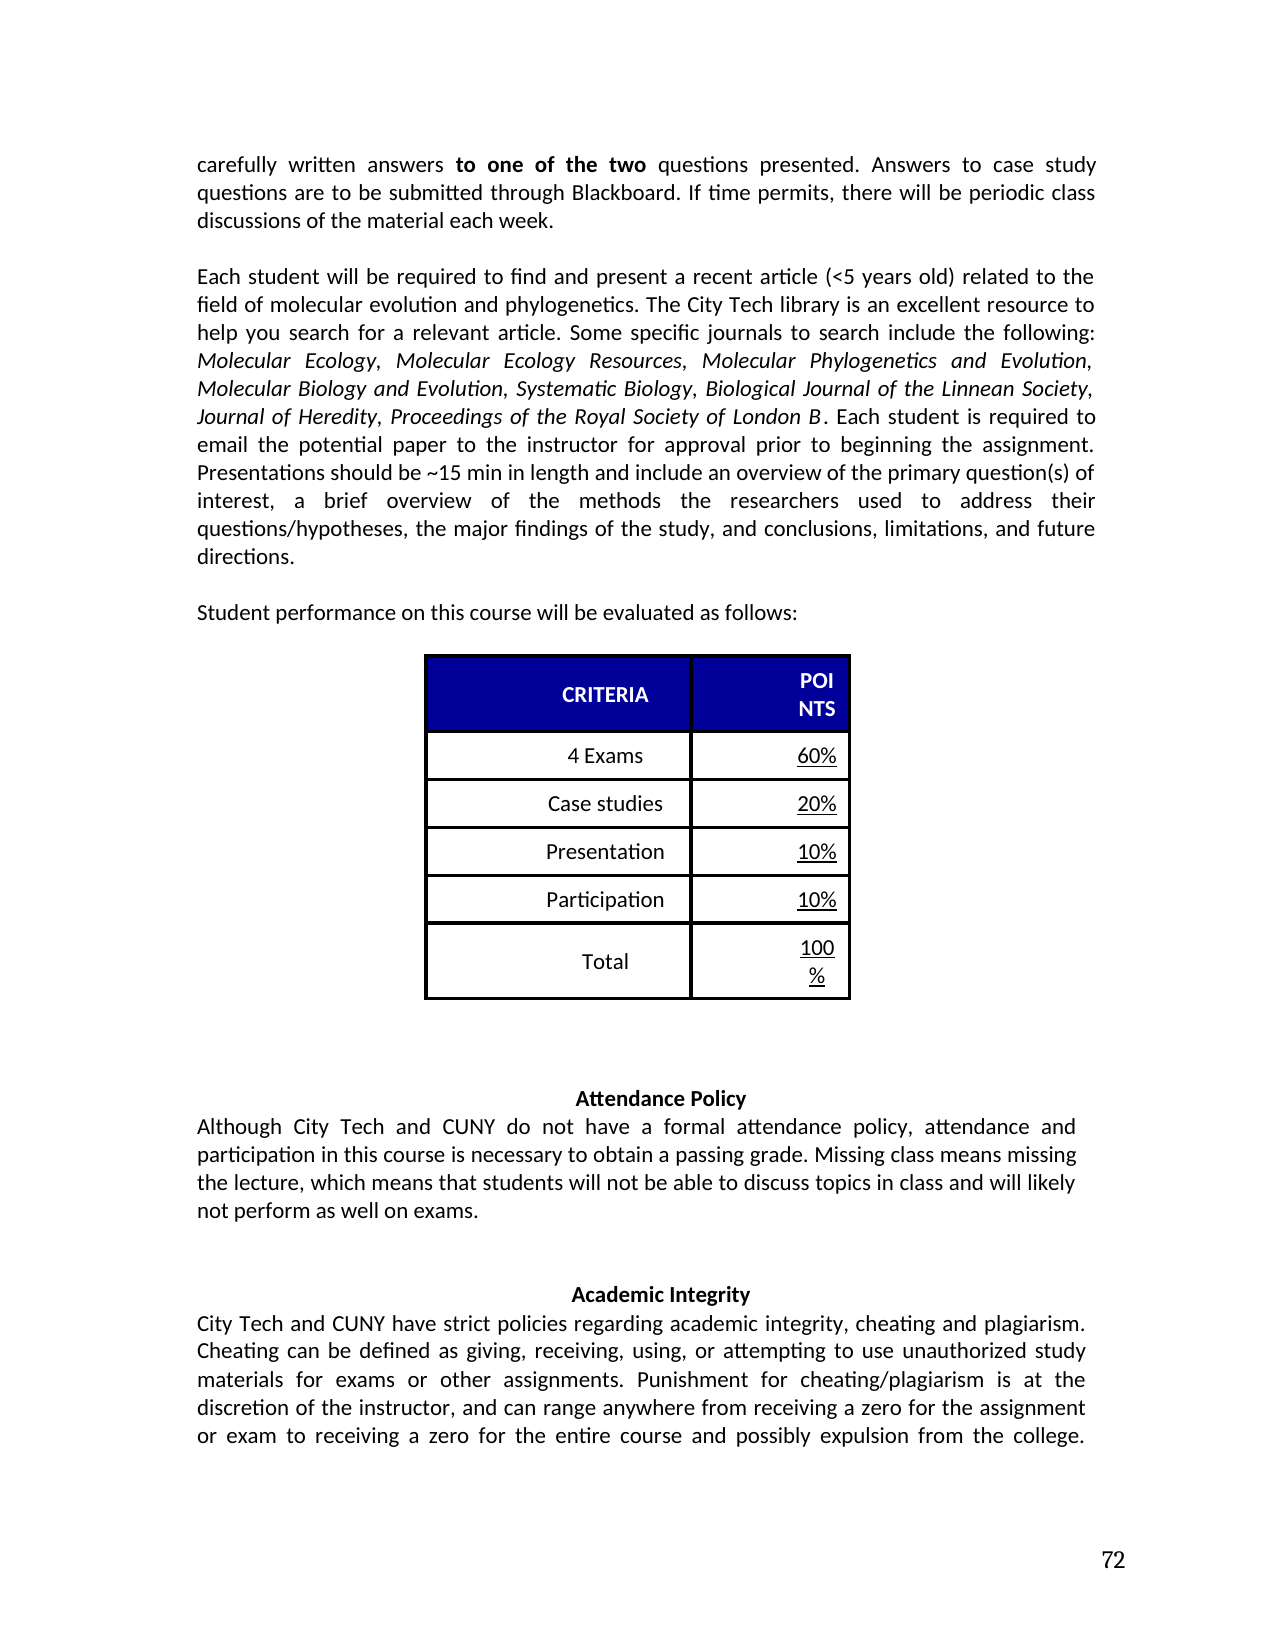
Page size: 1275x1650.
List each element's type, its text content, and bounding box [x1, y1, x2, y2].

text Although City Tech and CUNY do not have a formal attendance policy, attendance and participation in this course is necessary to obtain a passing grade. Missing class means missing the lecture, which means that students will not be able to discuss topics in class and will likely not perform as well on exams. [197, 1112, 1078, 1224]
text Attendance Policy [197, 1084, 1125, 1112]
table_cell 10% [693, 877, 848, 921]
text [197, 150, 1097, 234]
table_cell Participation [428, 877, 689, 921]
table_cell Presentation [428, 829, 689, 874]
table_cell 60% [693, 733, 848, 778]
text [197, 1309, 1087, 1449]
table_cell 4 Exams [428, 733, 689, 778]
text Academic Integrity [197, 1281, 1125, 1309]
table_cell Case studies [428, 781, 689, 826]
table_header CRITERIA [428, 658, 689, 730]
table_cell 20% [693, 781, 848, 826]
table_cell Total [428, 925, 689, 997]
text Each student will be required to find and present a recent article (<5 years old) related to the field of molecular evolution and phylogenetics. The City Tech library is an excellent resource to help you search for a relevant article. Some specific journals to search include the following: Molecular Ecology, Molecular Ecology Resources, Molecular Phylogenetics and Evolution, Molecular Biology and Evolution, Systematic Biology, Biological Journal of the Linnean Society, Journal of Heredity, Proceedings of the Royal Society of London B. Each student is required to email the potential paper to the instructor for approval prior to beginning the assignment. Presentations should be ~15 min in length and include an overview of the primary question(s) of interest, a brief overview of the methods the researchers used to address their questions/hypotheses, the major findings of the study, and conclusions, limitations, and future directions. [197, 262, 1097, 570]
table_cell 100% [693, 925, 848, 997]
text Student performance on this course will be evaluated as follows: [197, 598, 1125, 626]
table_cell 10% [693, 829, 848, 874]
table_header POINTS [693, 658, 848, 730]
